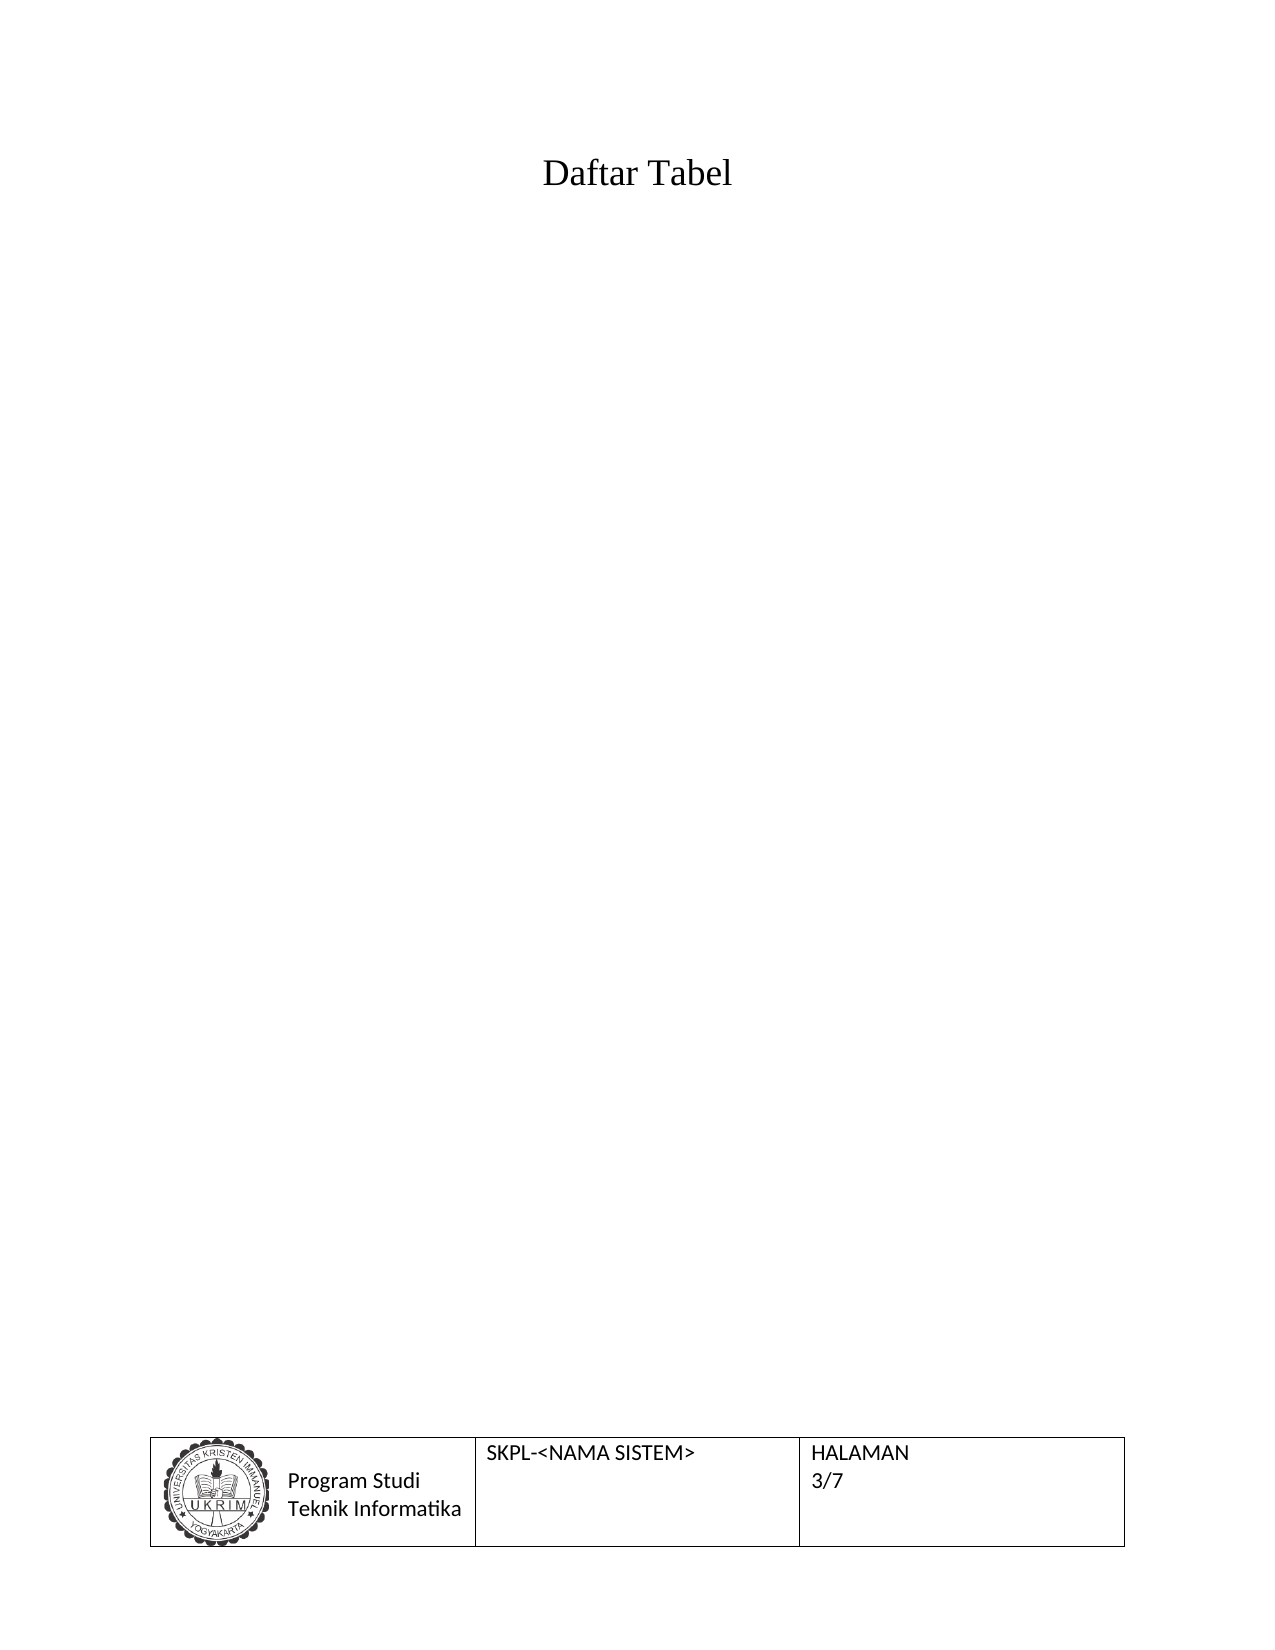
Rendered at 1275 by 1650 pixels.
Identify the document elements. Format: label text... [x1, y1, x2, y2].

picture [162, 1438, 269, 1544]
text Daftar Tabel [150, 150, 1125, 193]
